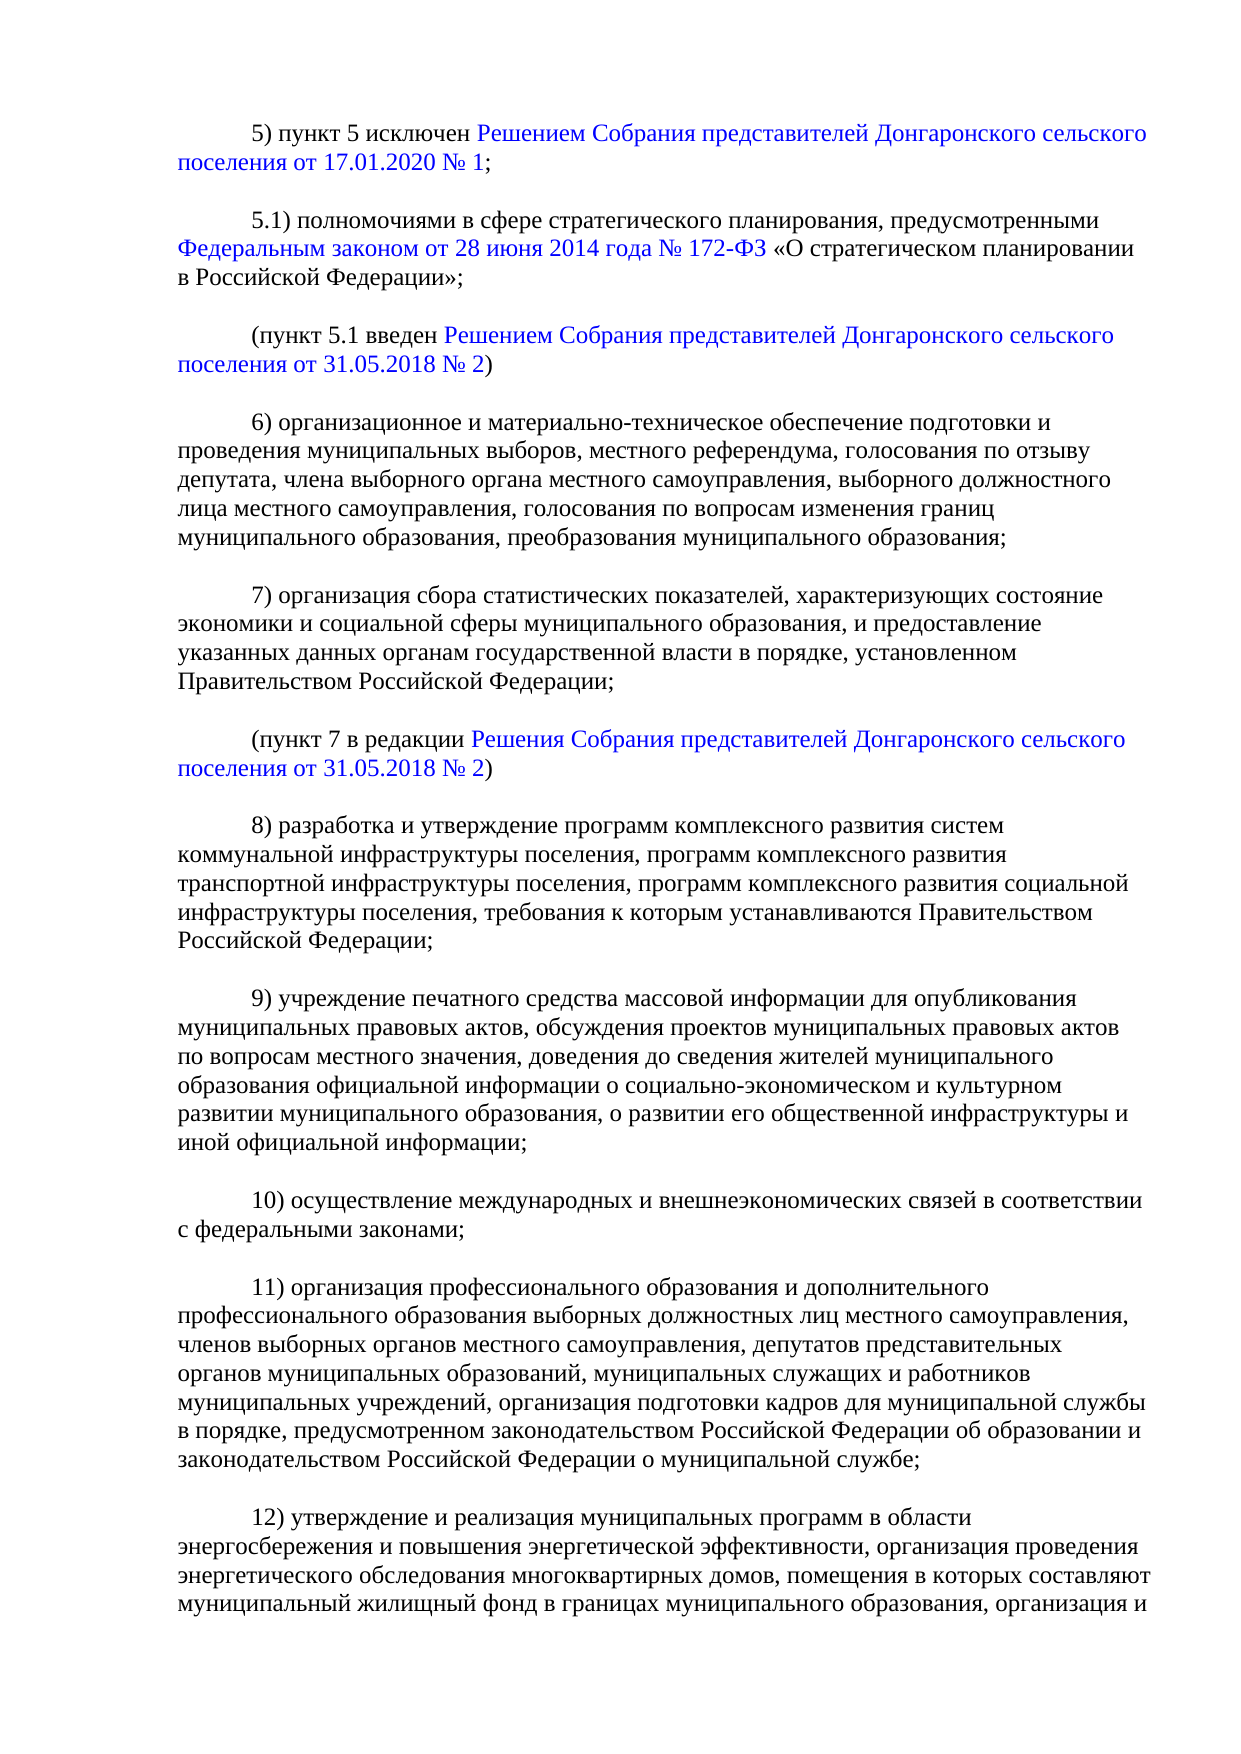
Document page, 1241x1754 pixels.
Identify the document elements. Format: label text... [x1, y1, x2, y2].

text 5.1) полномочиями в сфере стратегического планирования, предусмотренными Федеральным законом от 28 июня 2014 года № 172-ФЗ «О стратегическом планировании в Российской Федерации»; [177, 205, 1152, 291]
text 10) осуществление международных и внешнеэкономических связей в соответствии с федеральными законами; [177, 1185, 1152, 1243]
text 9) учреждение печатного средства массовой информации для опубликования муниципальных правовых актов, обсуждения проектов муниципальных правовых актов по вопросам местного значения, доведения до сведения жителей муниципального образования официальной информации о социально-экономическом и культурном развитии муниципального образования, о развитии его общественной инфраструктуры и иной официальной информации; [177, 983, 1152, 1156]
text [177, 1502, 1152, 1617]
text (пункт 7 в редакции Решения Собрания представителей Донгаронского сельского поселения от 31.05.2018 № 2) [177, 724, 1152, 781]
text 11) организация профессионального образования и дополнительного профессионального образования выборных должностных лиц местного самоуправления, членов выборных органов местного самоуправления, депутатов представительных органов муниципальных образований, муниципальных служащих и работников муниципальных учреждений, организация подготовки кадров для муниципальной службы в порядке, предусмотренном законодательством Российской Федерации об образовании и законодательством Российской Федерации о муниципальной службе; [177, 1272, 1152, 1473]
text (пункт 5.1 введен Решением Собрания представителей Донгаронского сельского поселения от 31.05.2018 № 2) [177, 320, 1152, 378]
text 7) организация сбора статистических показателей, характеризующих состояние экономики и социальной сферы муниципального образования, и предоставление указанных данных органам государственной власти в порядке, установленном Правительством Российской Федерации; [177, 580, 1152, 695]
text 8) разработка и утверждение программ комплексного развития систем коммунальной инфраструктуры поселения, программ комплексного развития транспортной инфраструктуры поселения, программ комплексного развития социальной инфраструктуры поселения, требования к которым устанавливаются Правительством Российской Федерации; [177, 811, 1152, 954]
text 6) организационное и материально-техническое обеспечение подготовки и проведения муниципальных выборов, местного референдума, голосования по отзыву депутата, члена выборного органа местного самоуправления, выборного должностного лица местного самоуправления, голосования по вопросам изменения границ муниципального образования, преобразования муниципального образования; [177, 407, 1152, 551]
text 5) пункт 5 исключен Решением Собрания представителей Донгаронского сельского поселения от 17.01.2020 № 1; [177, 118, 1152, 176]
